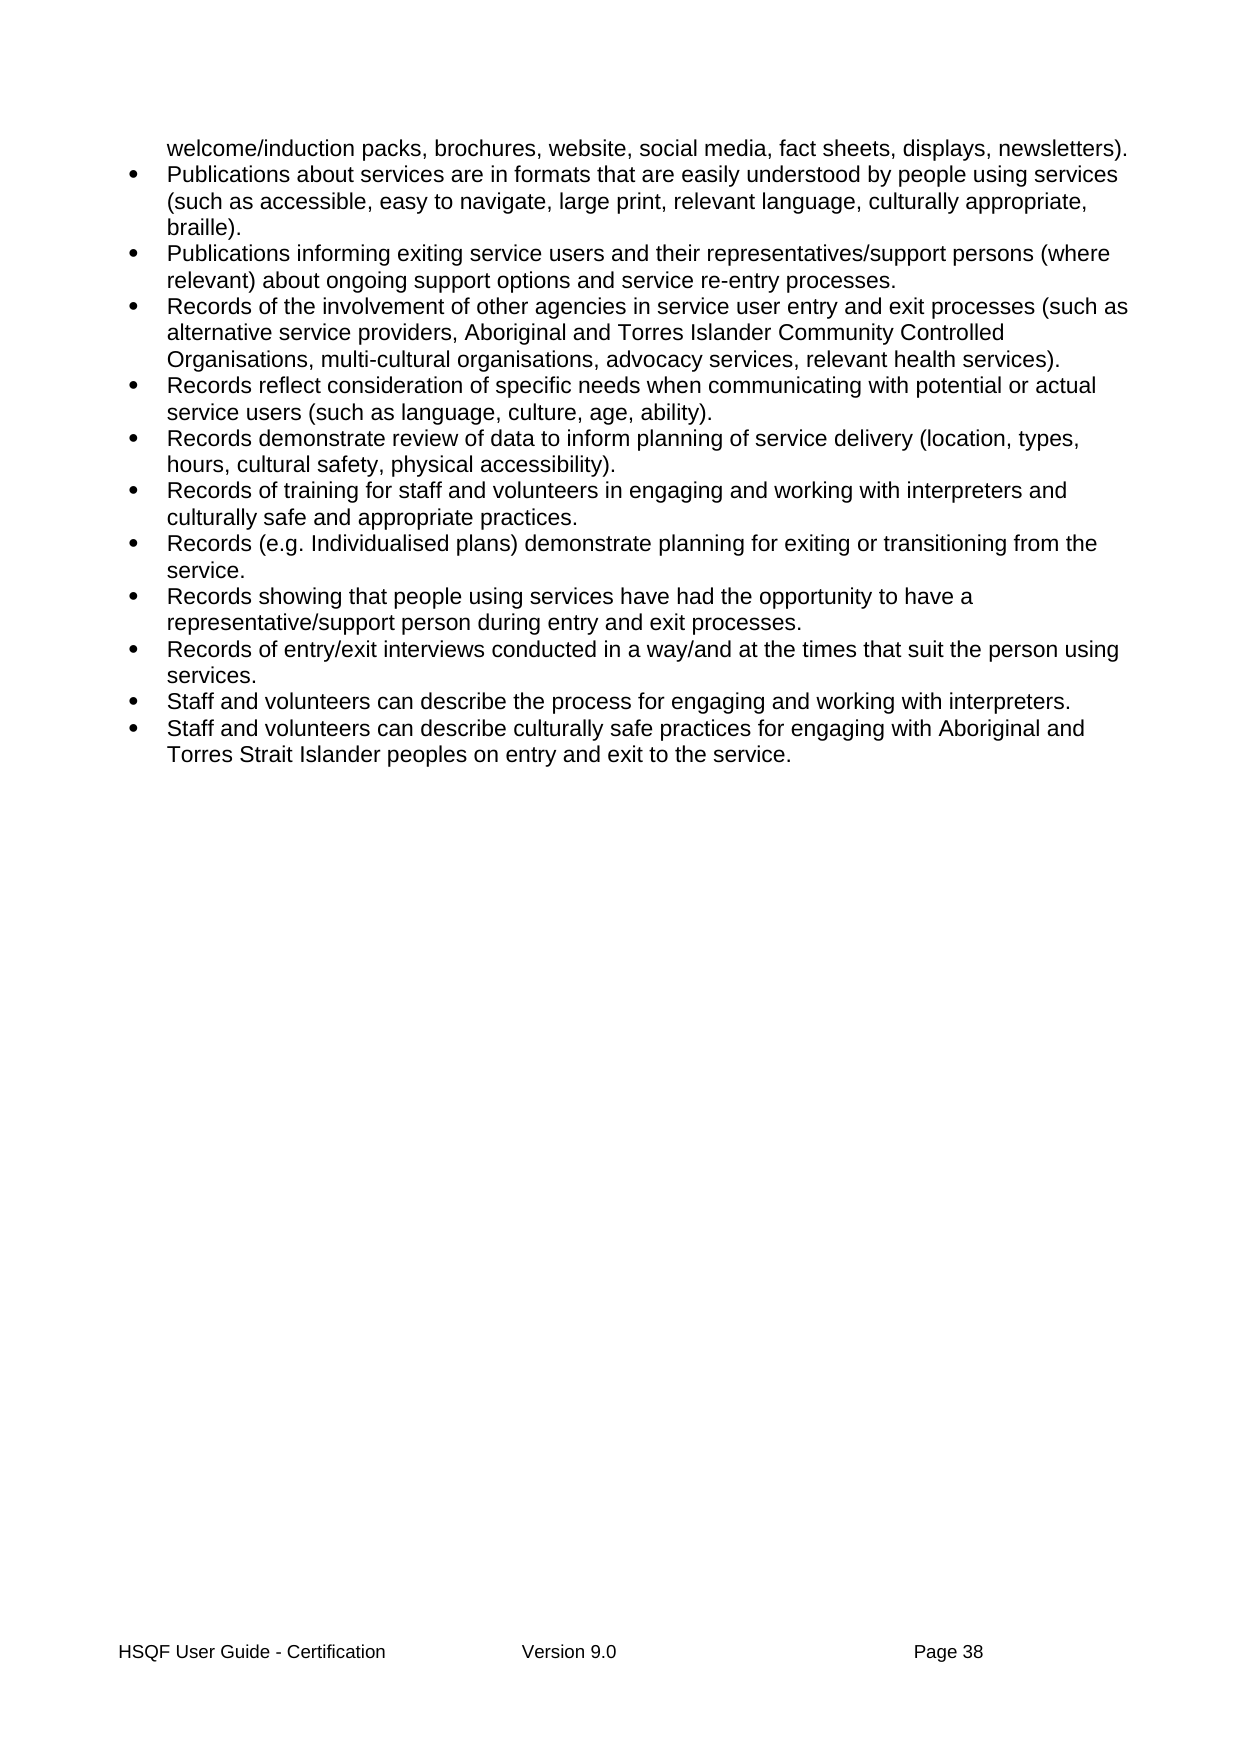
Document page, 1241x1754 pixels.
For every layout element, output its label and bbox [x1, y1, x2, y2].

table_cell [118, 135, 1158, 767]
